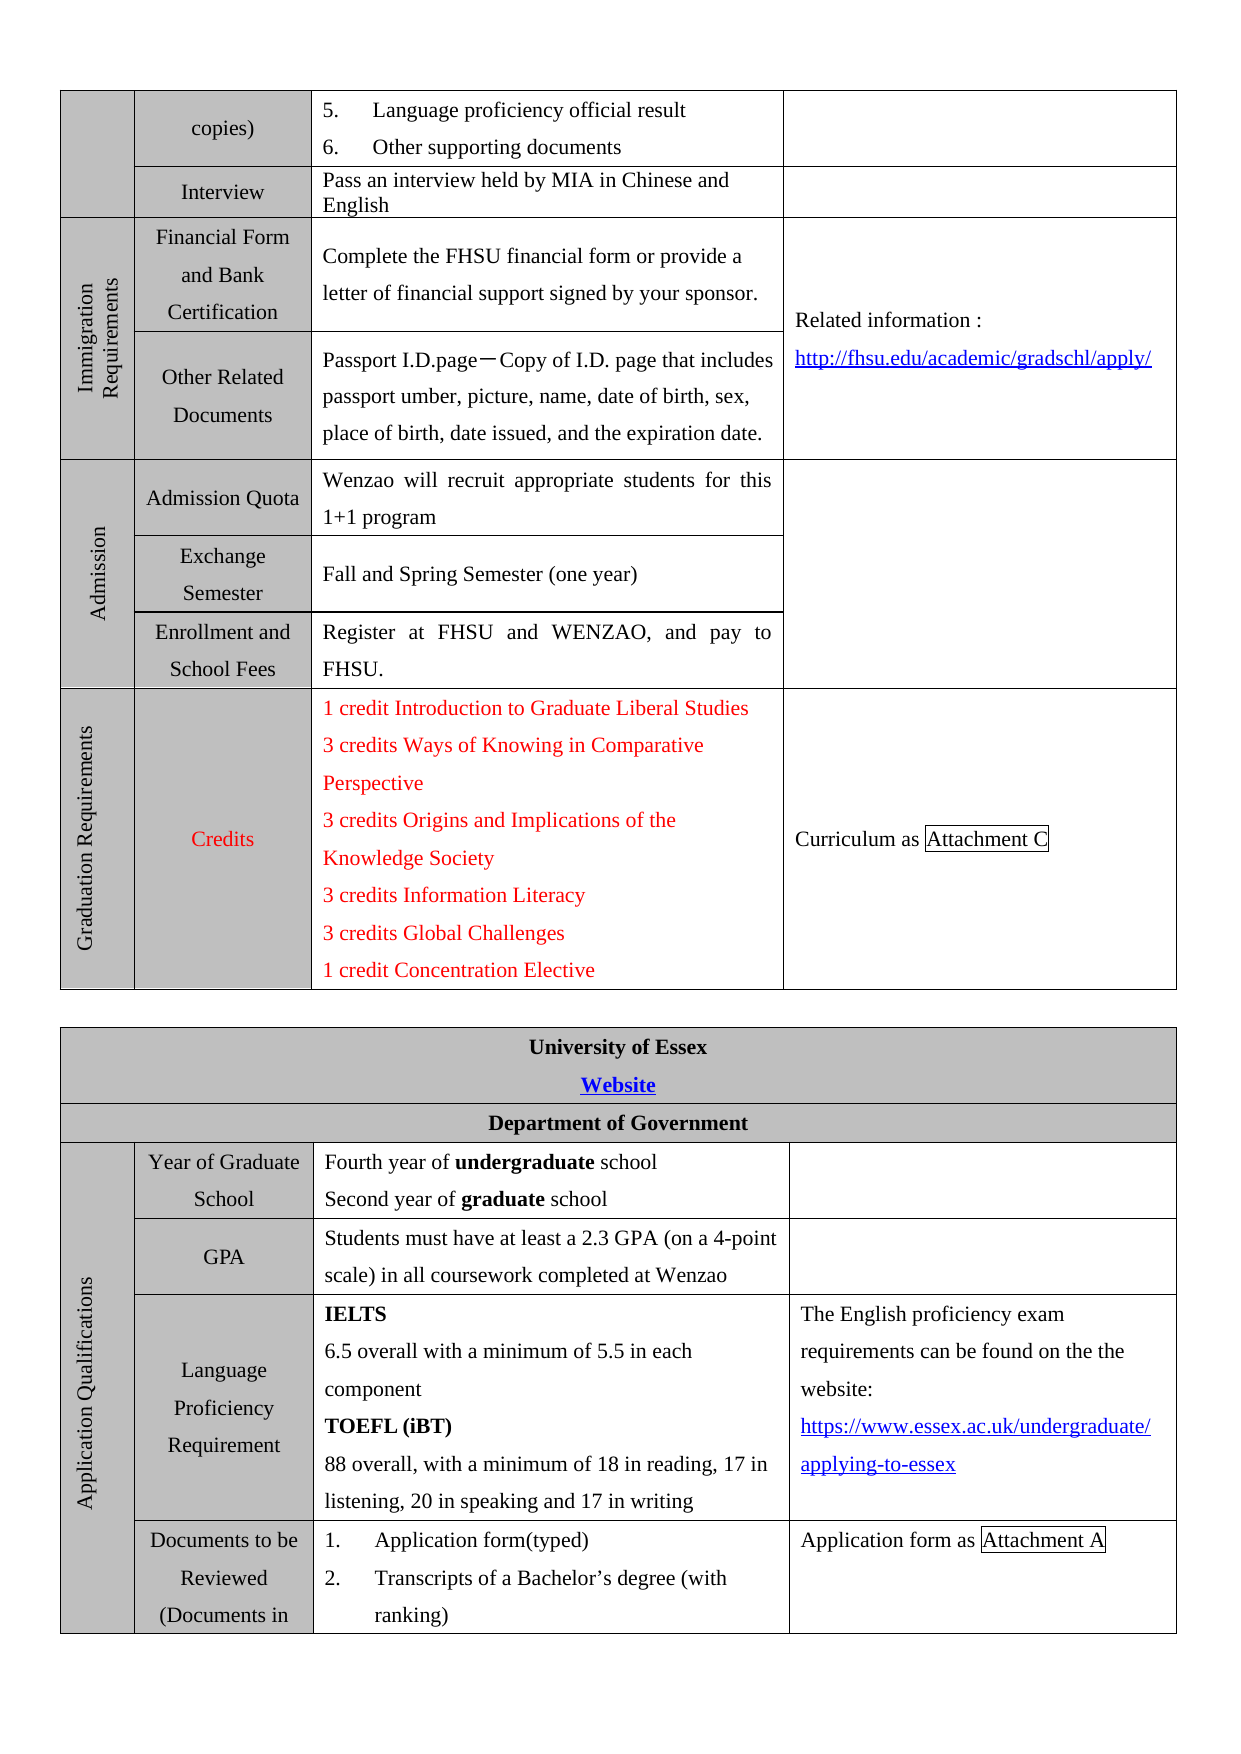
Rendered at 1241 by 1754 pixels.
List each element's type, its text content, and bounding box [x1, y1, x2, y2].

table_cell Fourth year of undergraduate school Second year of graduate school [314, 1143, 789, 1218]
table_cell [784, 460, 1176, 687]
table_cell Students must have at least a 2.3 GPA (on a 4-point scale) in all coursework completed at Wenzao [314, 1219, 789, 1294]
table_cell The English proficiency exam requirements can be found on the the website: https://www.essex.ac.uk/undergraduate/applying-to-essex [790, 1295, 1176, 1520]
table_cell Admission [61, 460, 134, 687]
table_cell Enrollment and School Fees [135, 613, 311, 687]
table_cell IELTS 6.5 overall with a minimum of 5.5 in each component TOEFL (iBT) 88 overall, with a minimum of 18 in reading, 17 in listening, 20 in speaking and 17 in writing [314, 1295, 789, 1520]
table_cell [135, 1521, 313, 1633]
table_cell [784, 167, 1176, 217]
table_cell Admission Quota [135, 460, 311, 535]
table_cell Financial Form and Bank Certification [135, 218, 311, 331]
table_header University of Essex Website [61, 1028, 1176, 1103]
table_cell Register at FHSU and WENZAO, and pay to FHSU. [312, 613, 783, 687]
table_cell 1 credit Introduction to Graduate Liberal Studies 3 credits Ways of Knowing in Comparative Perspective 3 credits Origins and Implications of the Knowledge Society 3 credits Information Literacy 3 credits Global Challenges 1 credit Concentration Elective [312, 689, 783, 988]
table_cell Pass an interview held by MIA in Chinese and English [312, 167, 783, 217]
table_cell Related information : http://fhsu.edu/academic/gradschl/apply/ [784, 218, 1176, 459]
table_cell Fall and Spring Semester (one year) [312, 536, 783, 611]
table_cell Passport I.D.page－Copy of I.D. page that includes passport umber, picture, name, date of birth, sex, place of birth, date issued, and the expiration date. [312, 332, 783, 459]
table_cell Year of Graduate School [135, 1143, 313, 1218]
table_cell [790, 1219, 1176, 1294]
table_cell Language Proficiency Requirement [135, 1295, 313, 1520]
table_cell Interview [135, 167, 311, 217]
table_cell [790, 1521, 1176, 1633]
table_cell Wenzao will recruit appropriate students for this 1+1 program [312, 460, 783, 535]
table_cell Department of Government [61, 1104, 1176, 1142]
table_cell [314, 1521, 789, 1633]
table_cell [790, 1143, 1176, 1218]
table_cell Immigration Requirements [61, 218, 134, 459]
table_cell Application Qualifications [61, 1143, 134, 1633]
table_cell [312, 91, 783, 166]
table_cell Graduation Requirements [61, 689, 134, 988]
table_cell Complete the FHSU financial form or provide a letter of financial support signed by your sponsor. [312, 218, 783, 331]
table_cell GPA [135, 1219, 313, 1294]
table_cell Other Related Documents [135, 332, 311, 459]
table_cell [135, 91, 311, 166]
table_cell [784, 91, 1176, 166]
table_cell Curriculum as Attachment C [784, 689, 1176, 988]
table_cell Credits [135, 689, 311, 988]
table_cell Exchange Semester [135, 536, 311, 611]
